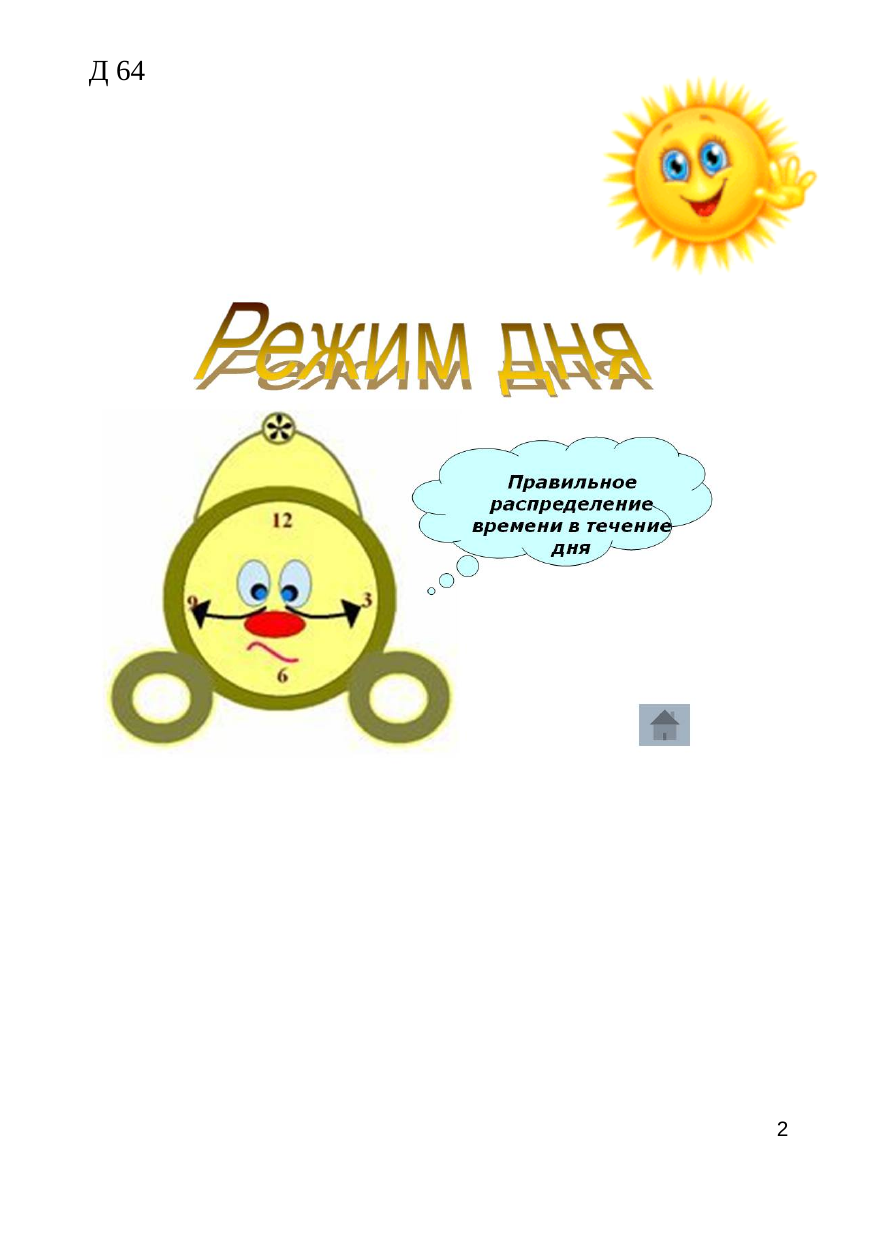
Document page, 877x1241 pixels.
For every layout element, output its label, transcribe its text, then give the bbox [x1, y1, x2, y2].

picture [573, 46, 867, 281]
picture [85, 283, 738, 771]
text Д 64 [89, 53, 573, 87]
